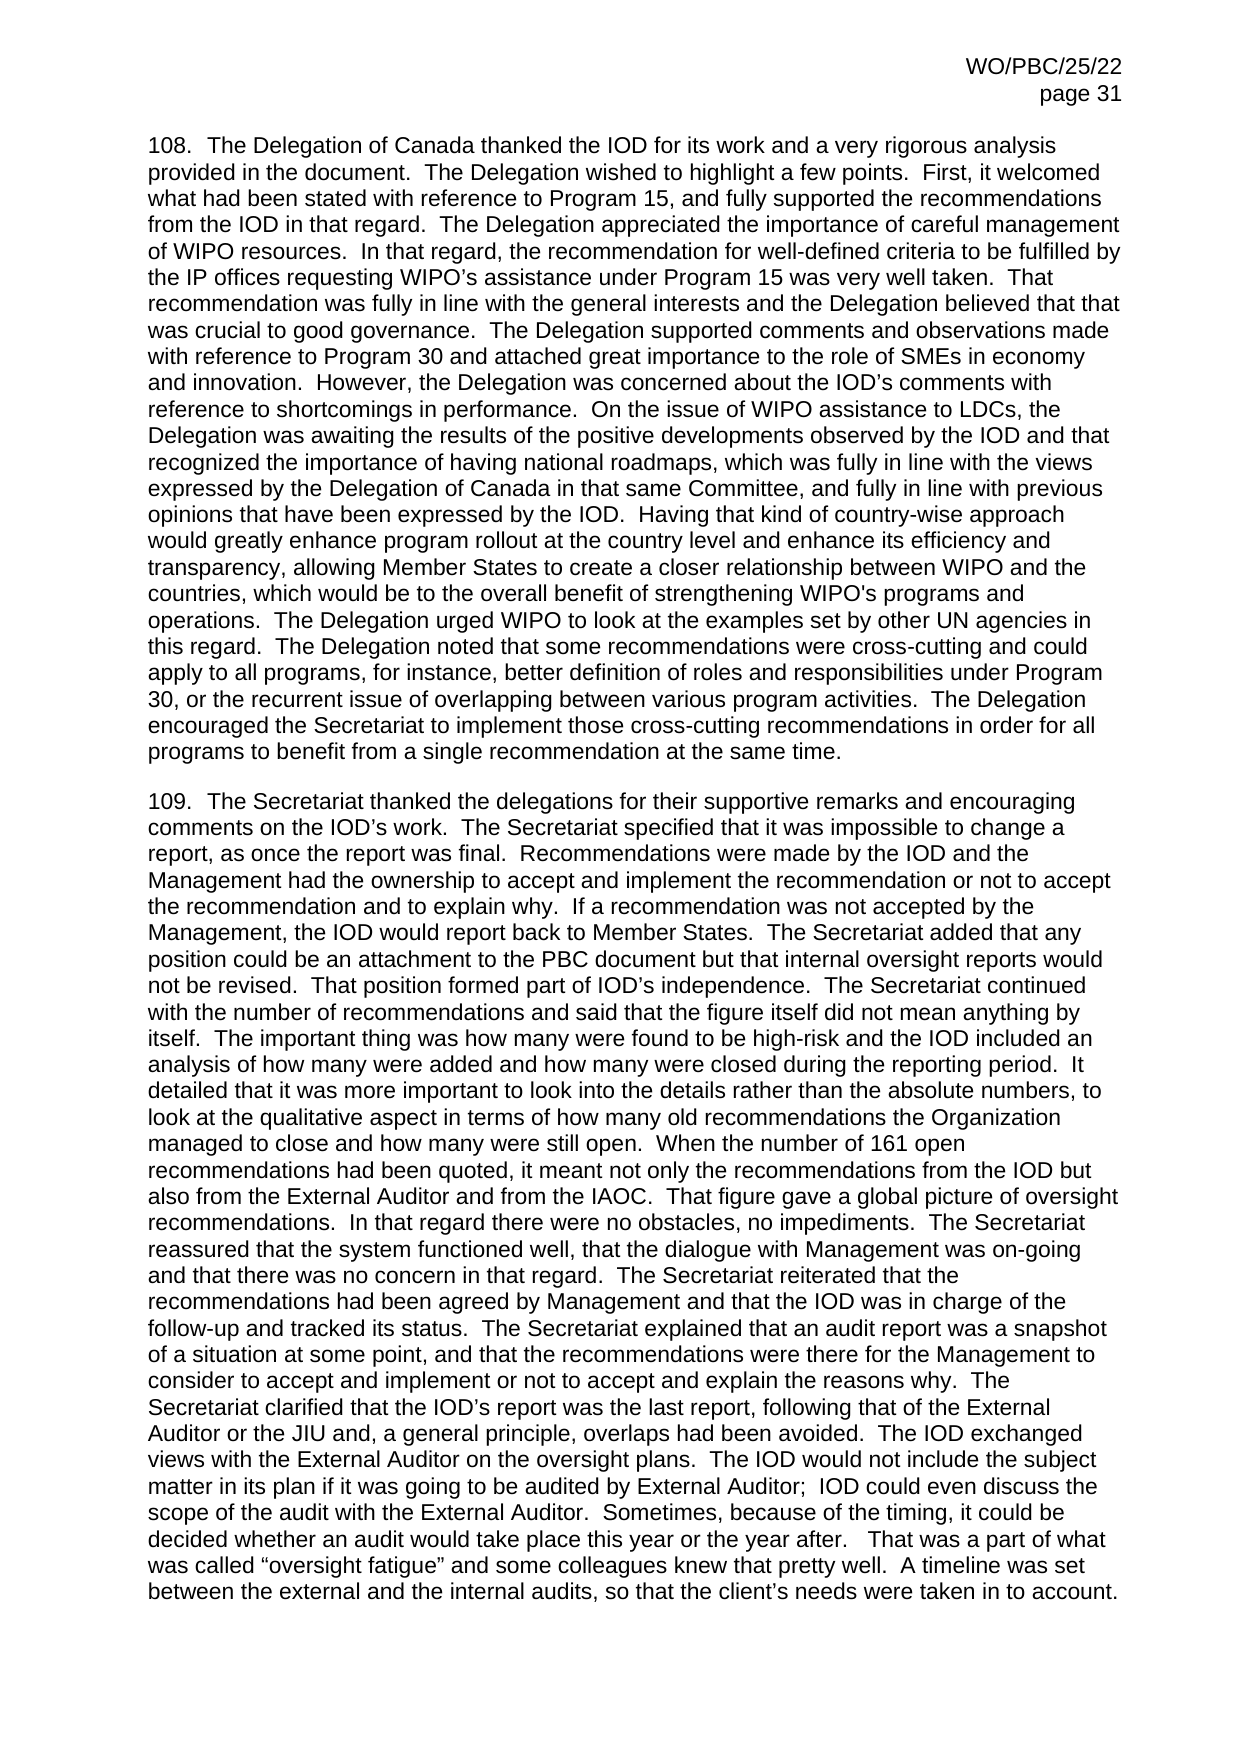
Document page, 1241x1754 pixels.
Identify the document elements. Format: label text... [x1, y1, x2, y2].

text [148, 788, 1122, 1604]
text The Delegation of Canada thanked the IOD for its work and a very rigorous analysis provided in the document. The Delegation wished to highlight a few points. First, it welcomed what had been stated with reference to Program 15, and fully supported the recommendations from the IOD in that regard. The Delegation appreciated the importance of careful management of WIPO resources. In that regard, the recommendation for well-defined criteria to be fulfilled by the IP offices requesting WIPO’s assistance under Program 15 was very well taken. That recommendation was fully in line with the general interests and the Delegation believed that that was crucial to good governance. The Delegation supported comments and observations made with reference to Program 30 and attached great importance to the role of SMEs in economy and innovation. However, the Delegation was concerned about the IOD’s comments with reference to shortcomings in performance. On the issue of WIPO assistance to LDCs, the Delegation was awaiting the results of the positive developments observed by the IOD and that recognized the importance of having national roadmaps, which was fully in line with the views expressed by the Delegation of Canada in that same Committee, and fully in line with previous opinions that have been expressed by the IOD. Having that kind of country-wise approach would greatly enhance program rollout at the country level and enhance its efficiency and transparency, allowing Member States to create a closer relationship between WIPO and the countries, which would be to the overall benefit of strengthening WIPO's programs and operations. The Delegation urged WIPO to look at the examples set by other UN agencies in this regard. The Delegation noted that some recommendations were cross-cutting and could apply to all programs, for instance, better definition of roles and responsibilities under Program 30, or the recurrent issue of overlapping between various program activities. The Delegation encouraged the Secretariat to implement those cross-cutting recommendations in order for all programs to benefit from a single recommendation at the same time. [148, 132, 1122, 765]
